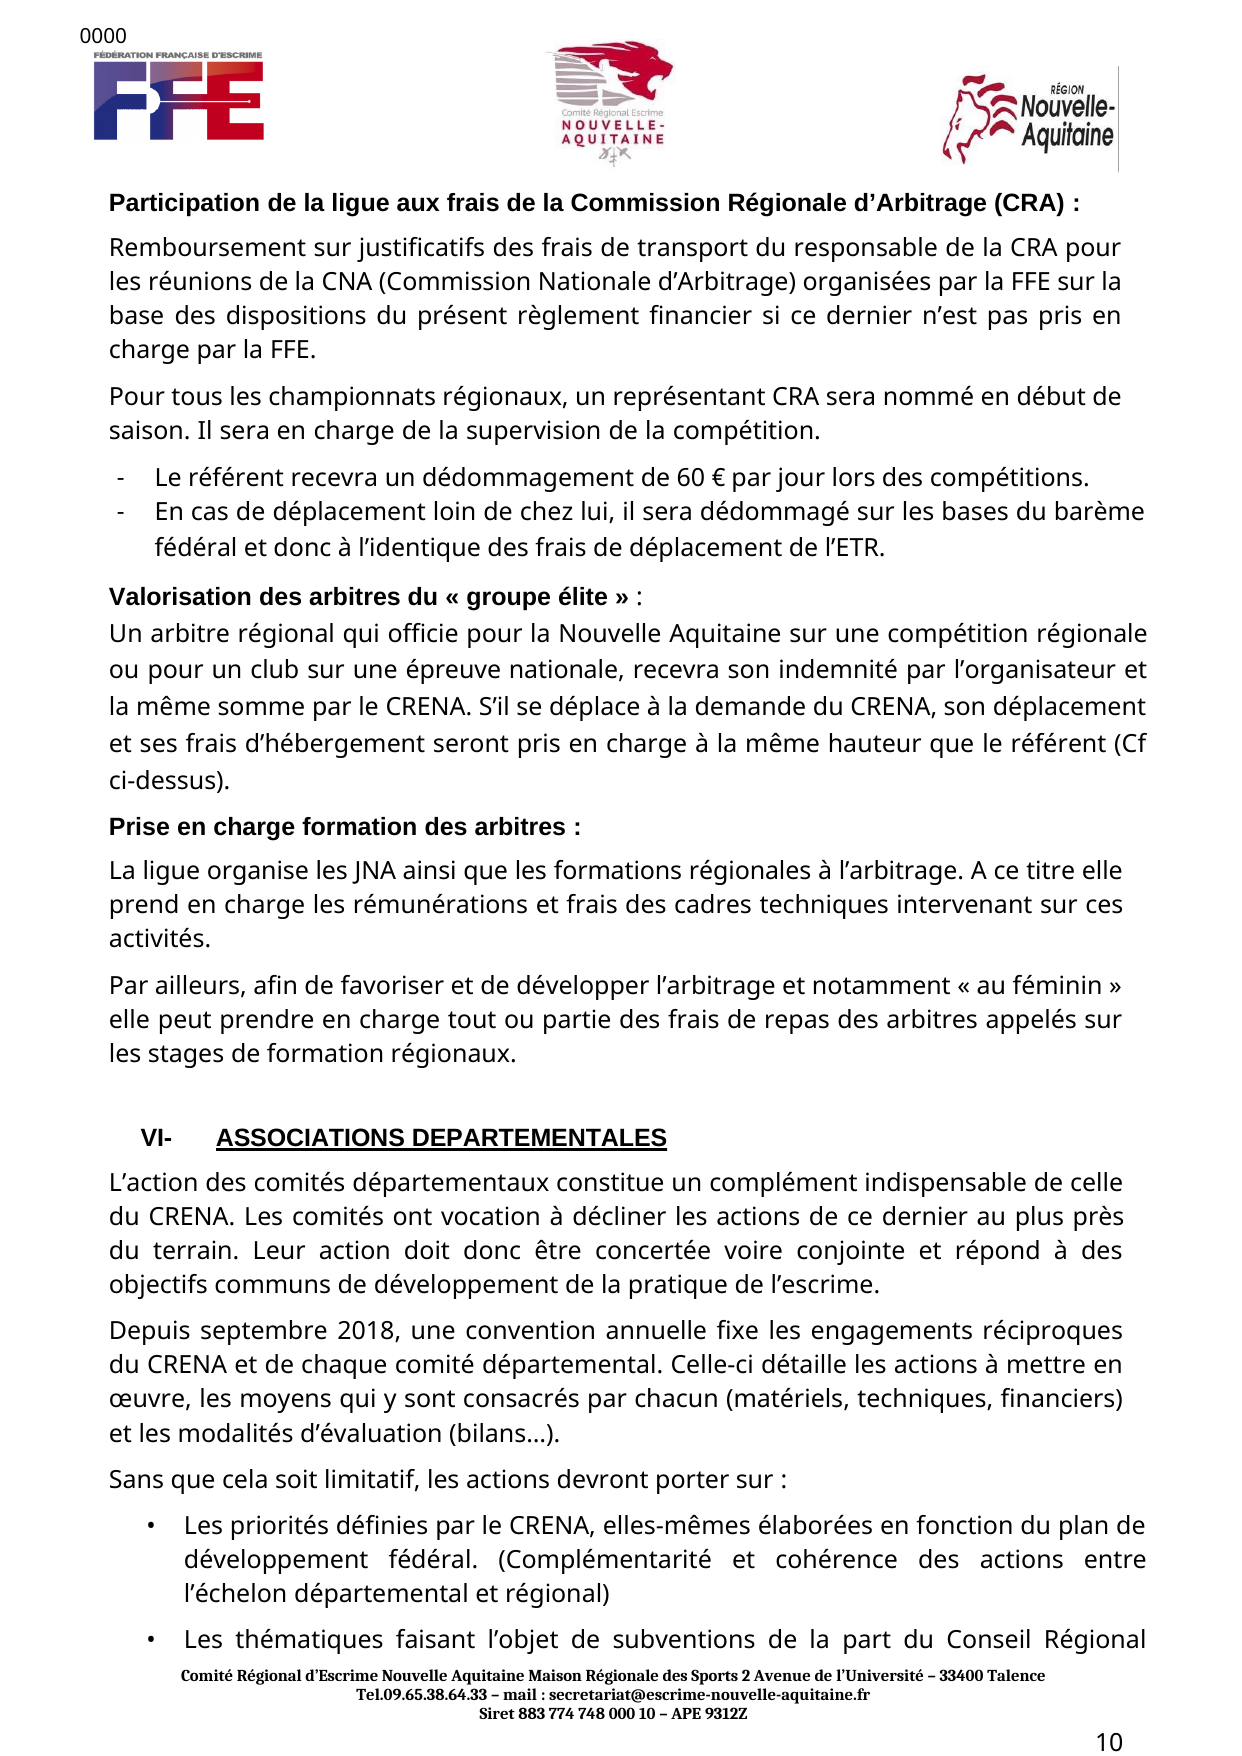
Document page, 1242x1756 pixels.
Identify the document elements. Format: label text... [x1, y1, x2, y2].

text Sans que cela soit limitatif, les actions devront porter sur : [109, 1462, 1160, 1496]
text Par ailleurs, afin de favoriser et de développer l’arbitrage et notamment « au féminin » elle peut prendre en charge tout ou partie des frais de repas des arbitres appelés sur les stages de formation régionaux. [109, 967, 1123, 1070]
list Le référent recevra un dédommagement de 60 € par jour lors des compétitions. [117, 459, 1160, 493]
picture [90, 48, 267, 143]
subtitle ASSOCIATIONS DEPARTEMENTALES [140, 1123, 1160, 1152]
text La ligue organise les JNA ainsi que les formations régionales à l’arbitrage. A ce titre elle prend en charge les rémunérations et frais des cadres techniques intervenant sur ces activités. [109, 853, 1123, 955]
text Pour tous les championnats régionaux, un représentant CRA sera nommé en début de saison. Il sera en charge de la supervision de la compétition. [109, 378, 1123, 447]
picture [544, 39, 676, 171]
picture [940, 66, 1119, 173]
list Les priorités définies par le CRENA, elles-mêmes élaborées en fonction du plan de développement fédéral. (Complémentarité et cohérence des actions entre l’échelon départemental et régional) [146, 1508, 1148, 1610]
subtitle Participation de la ligue aux frais de la Commission Régionale d’Arbitrage (CRA) : [109, 188, 1160, 217]
subtitle Valorisation des arbitres du « groupe élite » : [109, 579, 1160, 613]
text Depuis septembre 2018, une convention annuelle fixe les engagements réciproques du CRENA et de chaque comité départemental. Celle-ci détaille les actions à mettre en œuvre, les moyens qui y sont consacrés par chacun (matériels, techniques, financiers) et les modalités d’évaluation (bilans…). [109, 1313, 1124, 1449]
text Remboursement sur justificatifs des frais de transport du responsable de la CRA pour les réunions de la CNA (Commission Nationale d’Arbitrage) organisées par la FFE sur la base des dispositions du présent règlement financier si ce dernier n’est pas pris en charge par la FFE. [109, 230, 1123, 366]
list En cas de déplacement loin de chez lui, il sera dédommagé sur les bases du barème fédéral et donc à l’identique des frais de déplacement de l’ETR. [117, 494, 1147, 564]
text Un arbitre régional qui officie pour la Nouvelle Aquitaine sur une compétition régionale ou pour un club sur une épreuve nationale, recevra son indemnité par l’organisateur et la même somme par le CRENA. S’il se déplace à la demande du CRENA, son déplacement et ses frais d’hébergement seront pris en charge à la même hauteur que le référent (Cf ci-dessus). [109, 615, 1148, 796]
subtitle Prise en charge formation des arbitres : [109, 812, 1160, 840]
text L’action des comités départementaux constitue un complément indispensable de celle du CRENA. Les comités ont vocation à décliner les actions de ce dernier au plus près du terrain. Leur action doit donc être concertée voire conjointe et répond à des objectifs communs de développement de la pratique de l’escrime. [109, 1164, 1124, 1301]
